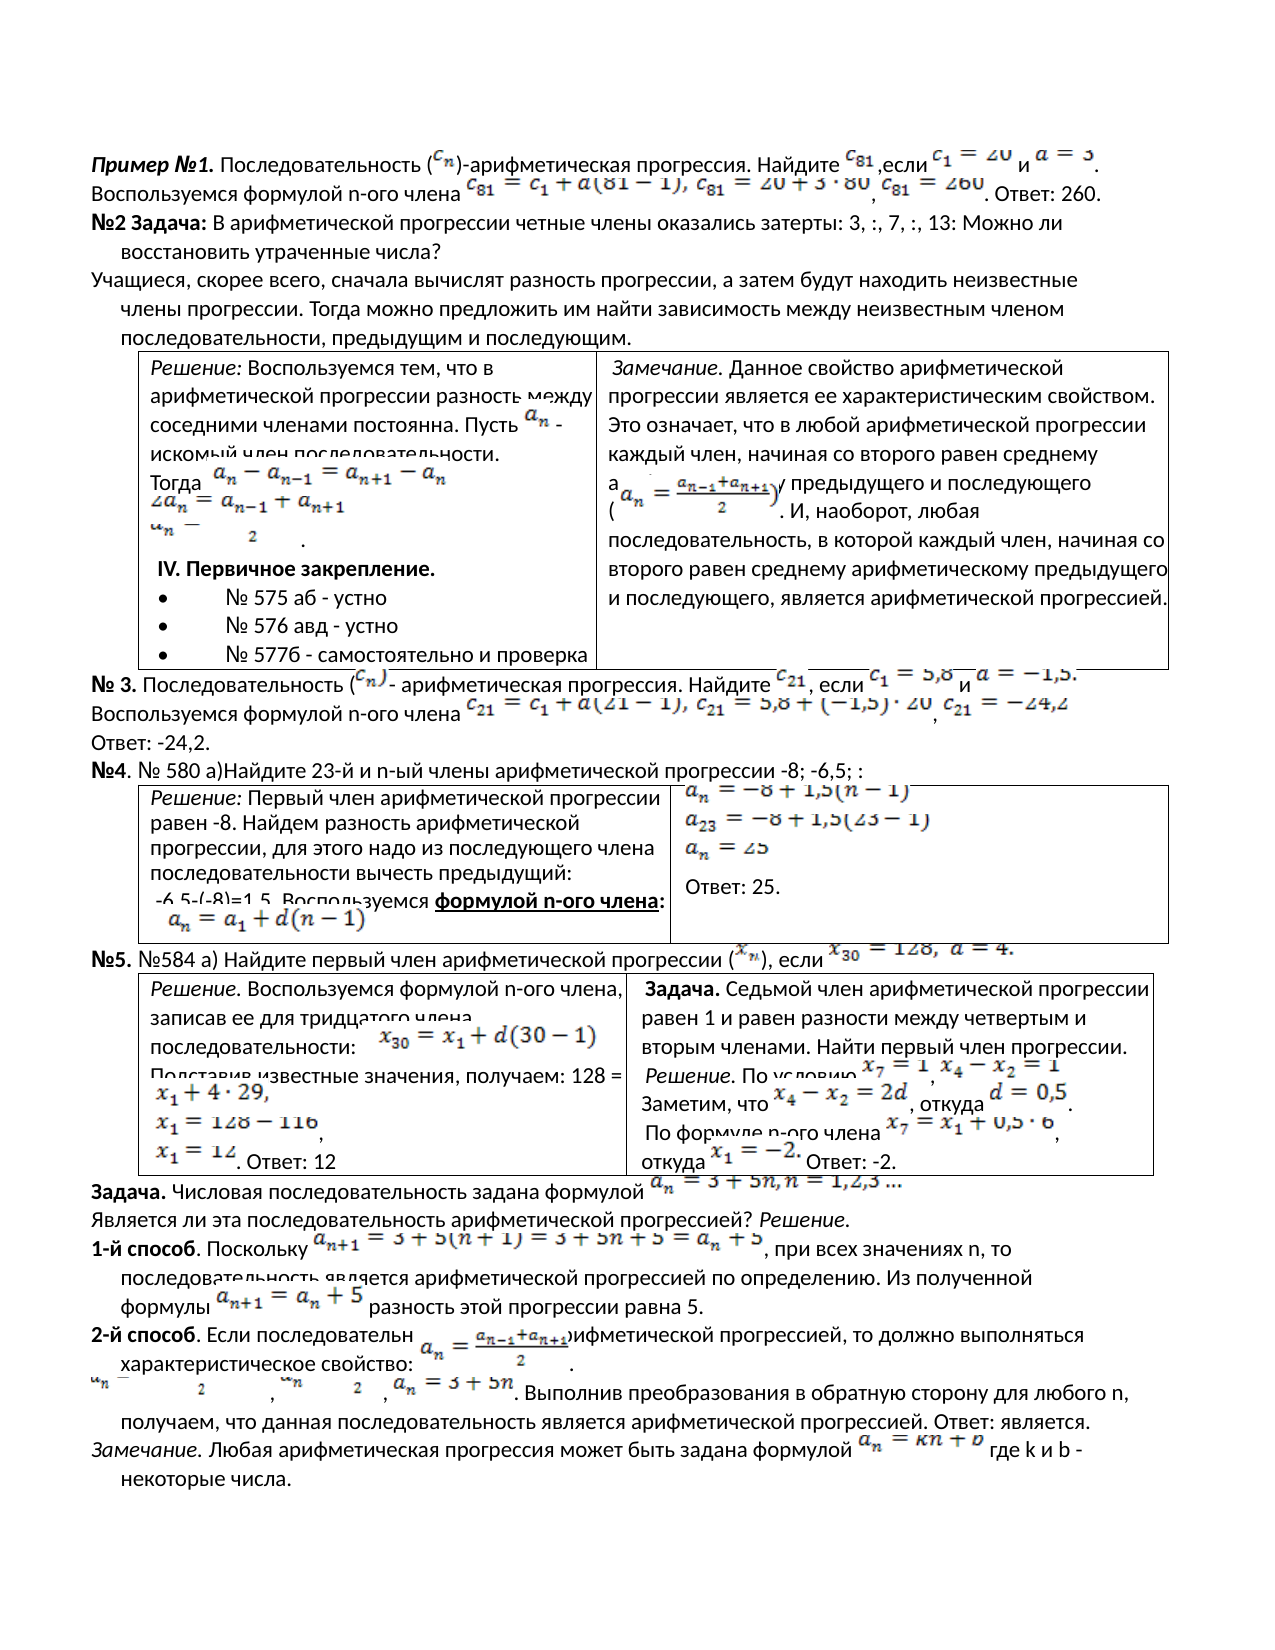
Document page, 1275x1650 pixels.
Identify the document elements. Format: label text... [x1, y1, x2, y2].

table_header Задача. Седьмой член арифметической прогрессии равен 1 и равен разности между четвертым и вторым членами. Найти первый член прогрессии. Решение. По условию , . Заметим, что , откуда . По формуле n-ого члена , откуда Ответ: -2. [627, 974, 1153, 1175]
text Воспользуемся формулой n-ого члена , [91, 698, 1140, 727]
text Учащиеся, скорее всего, сначала вычислят разность прогрессии, а затем будут находить неизвестные члены прогрессии. Тогда можно предложить им найти зависимость между неизвестным членом последовательности, предыдущим и последующим. [91, 265, 1140, 351]
table_header Решение: Воспользуемся тем, что в арифметической прогрессии разность между соседними членами постоянна. Пусть - искомый член последовательности. Тогда . IV. Первичное закрепление. № 575 аб - устно № 576 авд - устно № 577б - самостоятельно и проверка [139, 352, 596, 668]
table_header Решение: Первый член арифметической прогрессии равен -8. Найдем разность арифметической прогрессии, для этого надо из последующего члена последовательности вычесть предыдущий: -6,5-(-8)=1,5. Воспользуемся формулой n-ого члена: [139, 786, 670, 943]
text Пример №1. Последовательность ()-арифметическая прогрессия. Найдите ,если и . [91, 150, 1140, 179]
text 2-й способ. Если последовательность является арифметической прогрессией, то должно выполняться характеристическое свойство:. [91, 1320, 1140, 1377]
text Задача. Числовая последовательность задана формулой [91, 1176, 1140, 1205]
table_header Решение. Воспользуемся формулой n-ого члена, записав ее для тридцатого члена последовательности: Подставив известные значения, получаем: 128 = , . Ответ: 12 [139, 974, 626, 1175]
text Замечание. Любая арифметическая прогрессия может быть задана формулой где k и b - некоторые числа. [91, 1435, 1140, 1492]
text Воспользуемся формулой n-ого члена , . Ответ: 260. [91, 179, 1140, 207]
table_header Замечание. Данное свойство арифметической прогрессии является ее характеристическим свойством. Это означает, что в любой арифметической прогрессии каждый член, начиная со второго равен среднему арифметическому предыдущего и последующего ( . И, наоборот, любая последовательность, в которой каждый член, начиная со второго равен среднему арифметическому предыдущего и последующего, является арифметической прогрессией. [597, 352, 1168, 668]
text , , . Выполнив преобразования в обратную сторону для любого n, получаем, что данная последовательность является арифметической прогрессией. Ответ: является. [91, 1377, 1140, 1435]
text 1-й способ. Поскольку , при всех значениях n, то последовательность является арифметической прогрессией по определению. Из полученной формулы разность этой прогрессии равна 5. [91, 1234, 1140, 1320]
text №4. № 580 а)Найдите 23-й и n-ый члены арифметической прогрессии -8; -6,5; : [91, 756, 1140, 784]
text Является ли эта последовательность арифметической прогрессией? Решение. [91, 1205, 1140, 1234]
text № 3. Последовательность (- арифметическая прогрессия. Найдите , если и [91, 669, 1140, 698]
text №5. №584 а) Найдите первый член арифметической прогрессии (), если [91, 944, 1140, 973]
text Ответ: -24,2. [91, 727, 1140, 756]
text №2 Задача: В арифметической прогрессии четные члены оказались затерты: 3, :, 7, :, 13: Можно ли восстановить утраченные числа? [91, 207, 1140, 265]
table_header Ответ: 25. [671, 786, 1168, 943]
